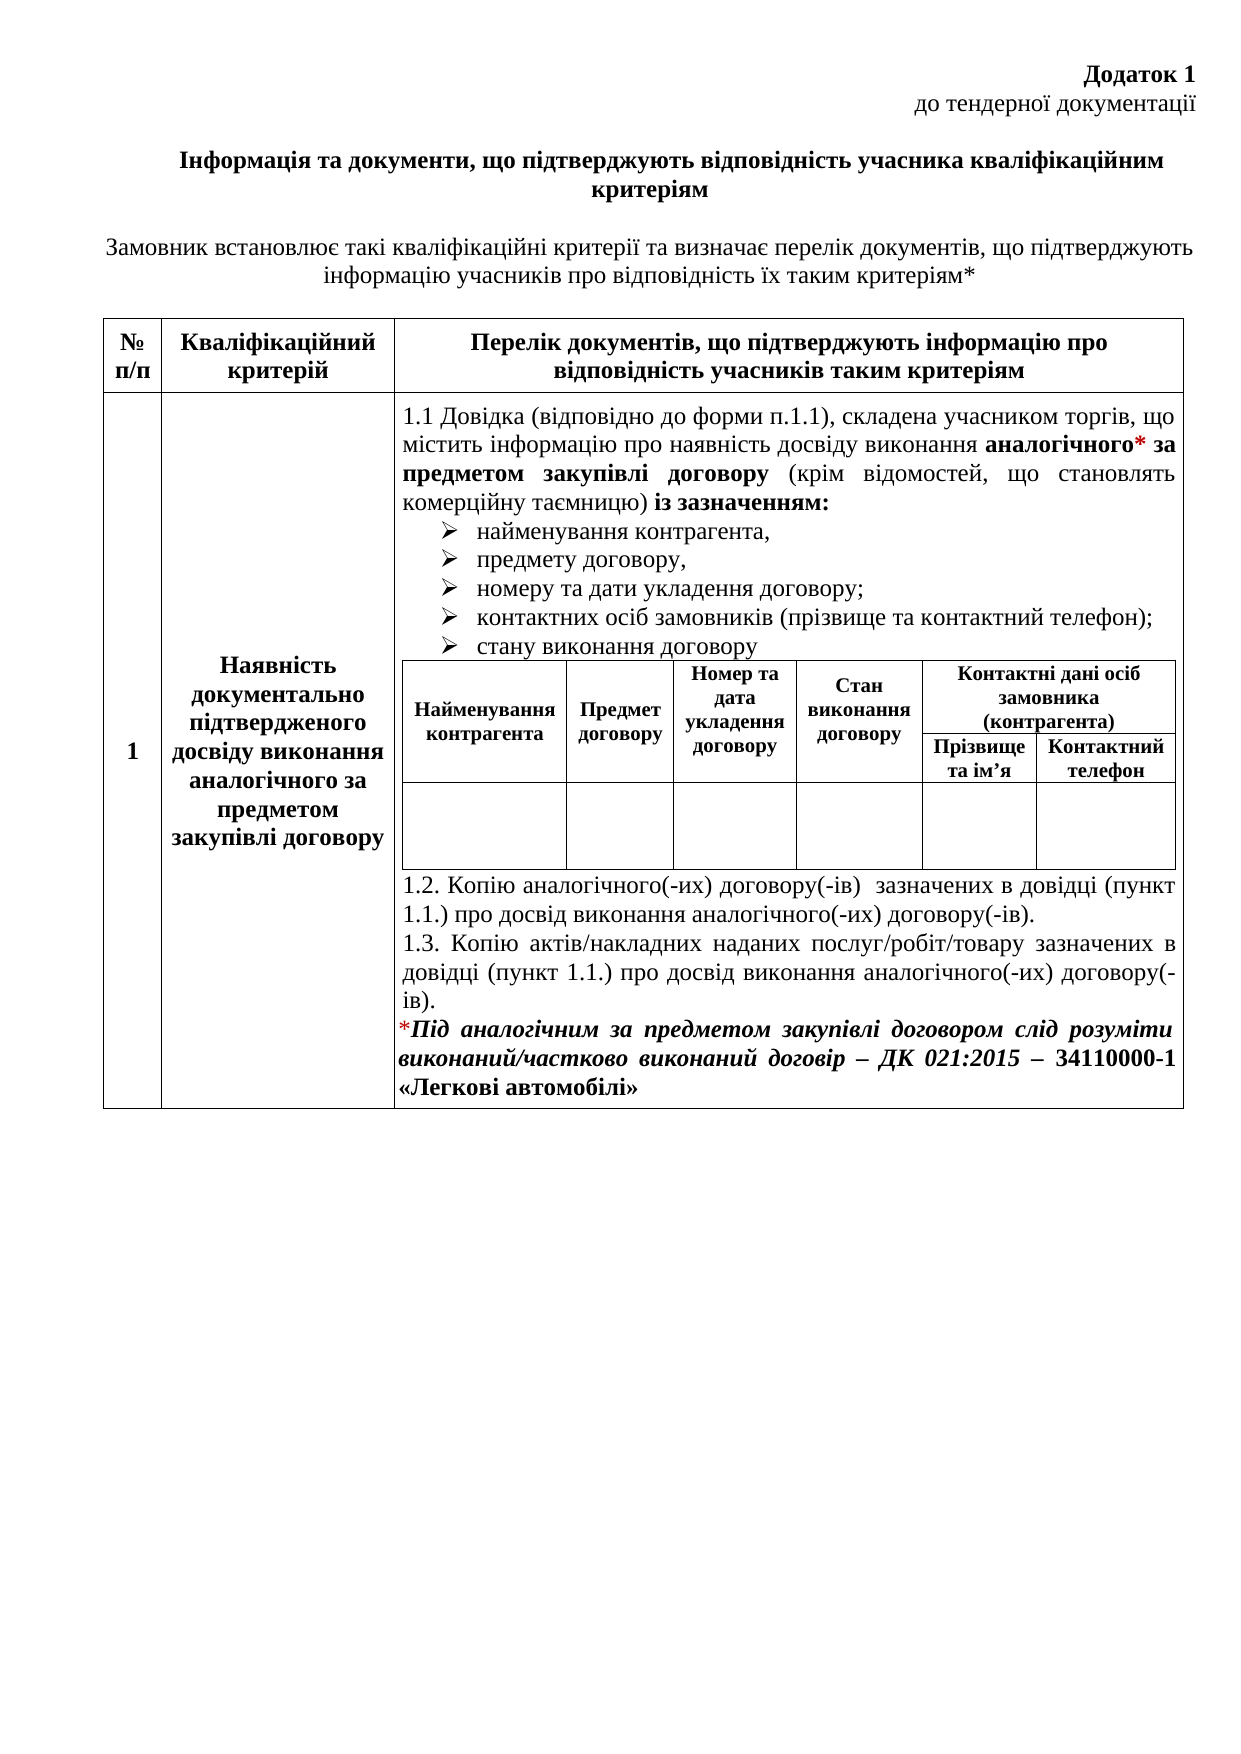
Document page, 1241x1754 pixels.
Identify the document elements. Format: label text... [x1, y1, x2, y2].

text Додаток 1 [974, 59, 1196, 88]
table_header Кваліфікаційний критерій [162, 319, 394, 392]
table_cell 1.1 Довідка (відповідно до форми п.1.1), складена учасником торгів, що містить інформацію про наявність досвіду виконання аналогічного* за предметом закупівлі договору (крім відомостей, що становлять комерційну таємницю) із зазначенням: найменування контрагента, предмету договору, номеру та дати укладення договору; контактних осіб замовників (прізвище та контактний телефон); стану виконання договору 1.2. Копію аналогічного(-их) договору(-ів) зазначених в довідці (пункт 1.1.) про досвід виконання аналогічного(-их) договору(-ів). 1.3. Копію актів/накладних наданих послуг/робіт/товару зазначених в довідці (пункт 1.1.) про досвід виконання аналогічного(-их) договору(-ів). *Під аналогічним за предметом закупівлі договором слід розуміти виконаний/частково виконаний договір – ДК 021:2015 – 34110000-1 «Легкові автомобілі» [395, 393, 1183, 1108]
table_cell 1 [104, 393, 161, 1108]
text до тендерної документації [103, 88, 1196, 117]
table_header № п/п [104, 319, 161, 392]
text Інформація та документи, що підтверджують відповідність учасника кваліфікаційним критеріям [103, 145, 1196, 203]
table_header Перелік документів, що підтверджують інформацію про відповідність учасників таким критеріям [395, 319, 1183, 392]
text Замовник встановлює такі кваліфікаційні критерії та визначає перелік документів, що підтверджують інформацію учасників про відповідність їх таким критеріям* [103, 232, 1196, 289]
table_cell Наявність документально підтвердженого досвіду виконання аналогічного за предметом закупівлі договору [162, 393, 394, 1108]
